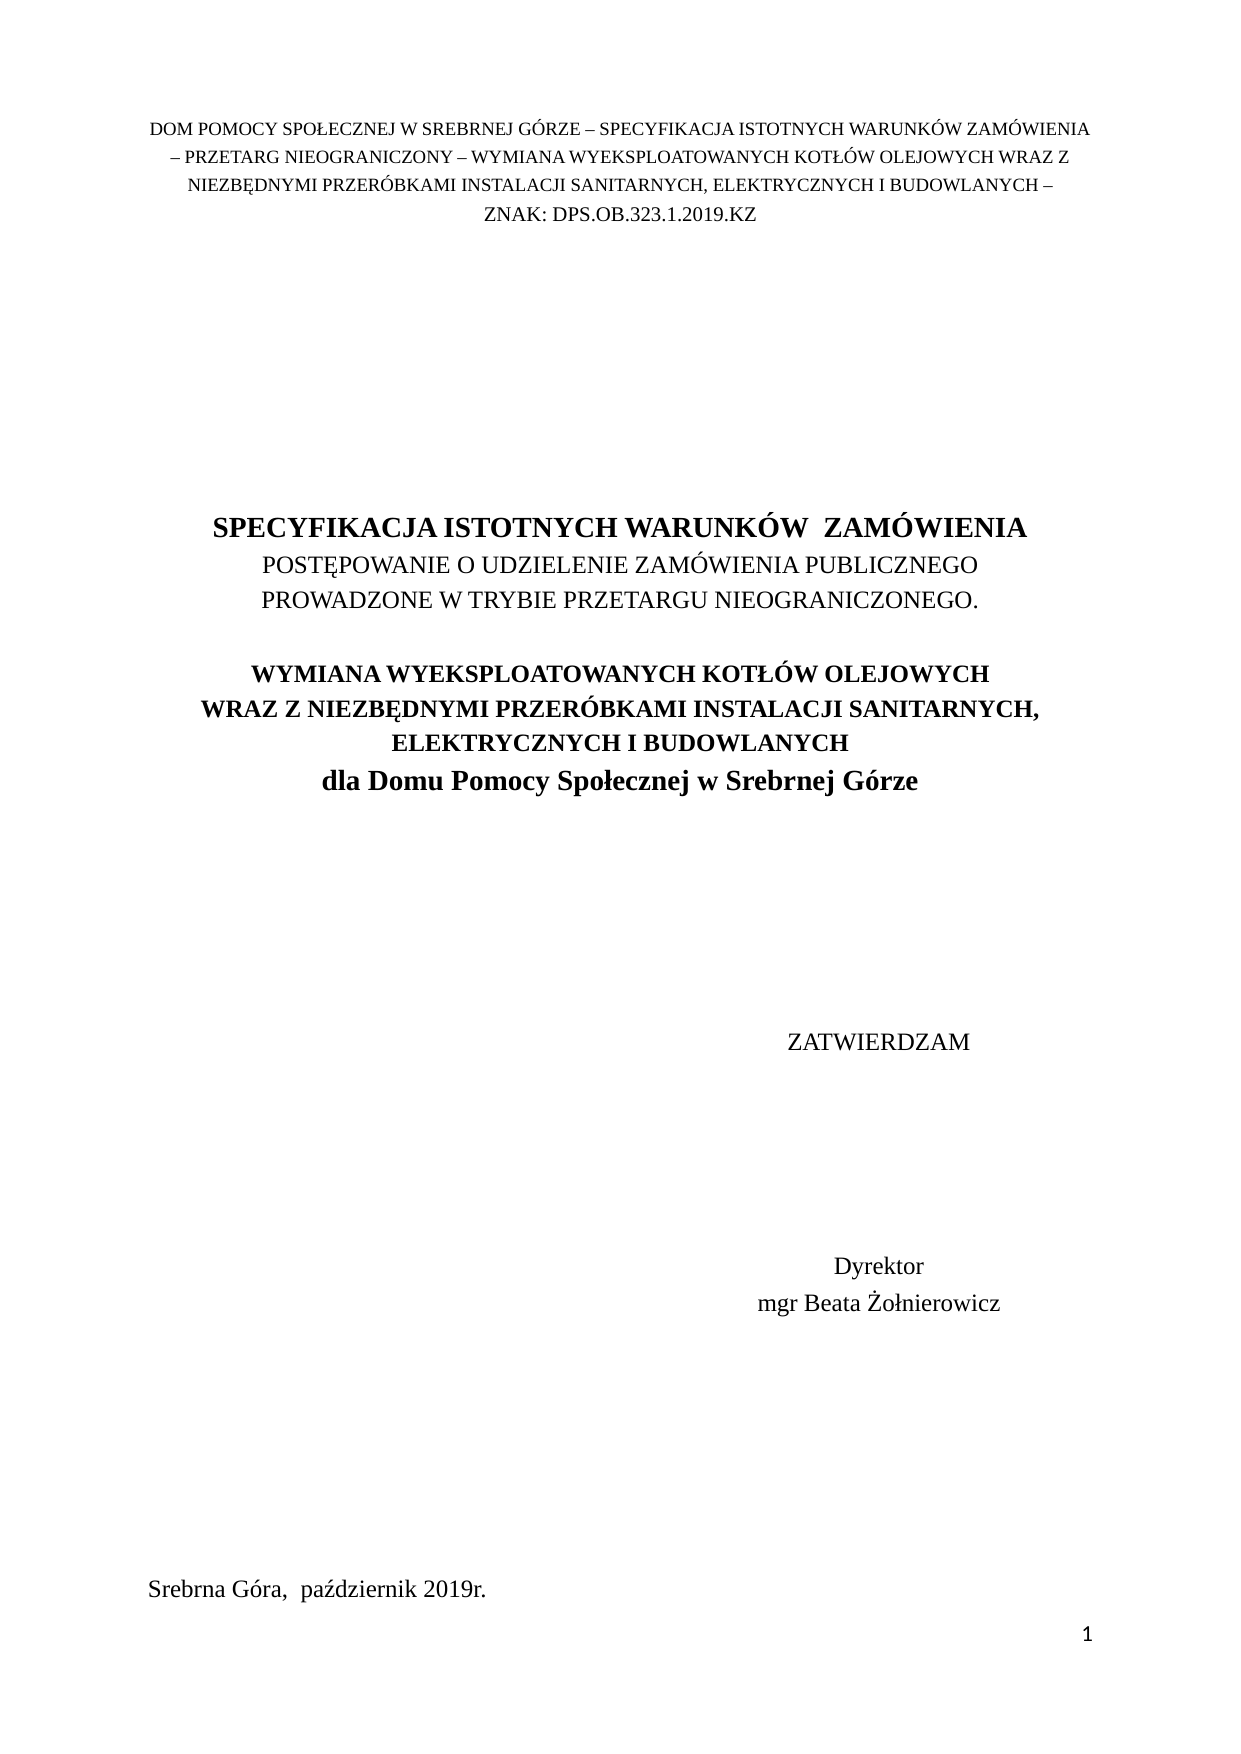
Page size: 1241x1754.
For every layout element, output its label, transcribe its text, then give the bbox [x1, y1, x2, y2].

text ZNAK: DPS.OB.323.1.2019.KZ [148, 202, 1093, 226]
text DOM POMOCY SPOŁECZNEJ W SREBRNEJ GÓRZE – SPECYFIKACJA ISTOTNYCH WARUNKÓW ZAMÓWIENIA [148, 118, 1093, 140]
text WYMIANA WYEKSPLOATOWANYCH KOTŁÓW OLEJOWYCH [148, 659, 1093, 688]
text Dyrektor [664, 1251, 1093, 1279]
text POSTĘPOWANIE O UDZIELENIE ZAMÓWIENIA PUBLICZNEGO [148, 550, 1093, 579]
text dla Domu Pomocy Społecznej w Srebrnej Górze [148, 763, 1093, 797]
text Srebrna Góra, październik 2019r. [148, 1574, 1093, 1603]
text PROWADZONE W TRYBIE PRZETARGU NIEOGRANICZONEGO. [148, 585, 1093, 614]
text WRAZ Z NIEZBĘDNYMI PRZERÓBKAMI INSTALACJI SANITARNYCH, ELEKTRYCZNYCH I BUDOWLANYCH [148, 694, 1093, 757]
text SPECYFIKACJA ISTOTNYCH WARUNKÓW ZAMÓWIENIA [148, 510, 1093, 544]
text mgr Beata Żołnierowicz [664, 1288, 1093, 1317]
text – PRZETARG NIEOGRANICZONY – WYMIANA WYEKSPLOATOWANYCH KOTŁÓW OLEJOWYCH WRAZ Z NIEZBĘDNYMI PRZERÓBKAMI INSTALACJI SANITARNYCH, ELEKTRYCZNYCH I BUDOWLANYCH – [148, 146, 1093, 196]
text ZATWIERDZAM [664, 1027, 1093, 1056]
